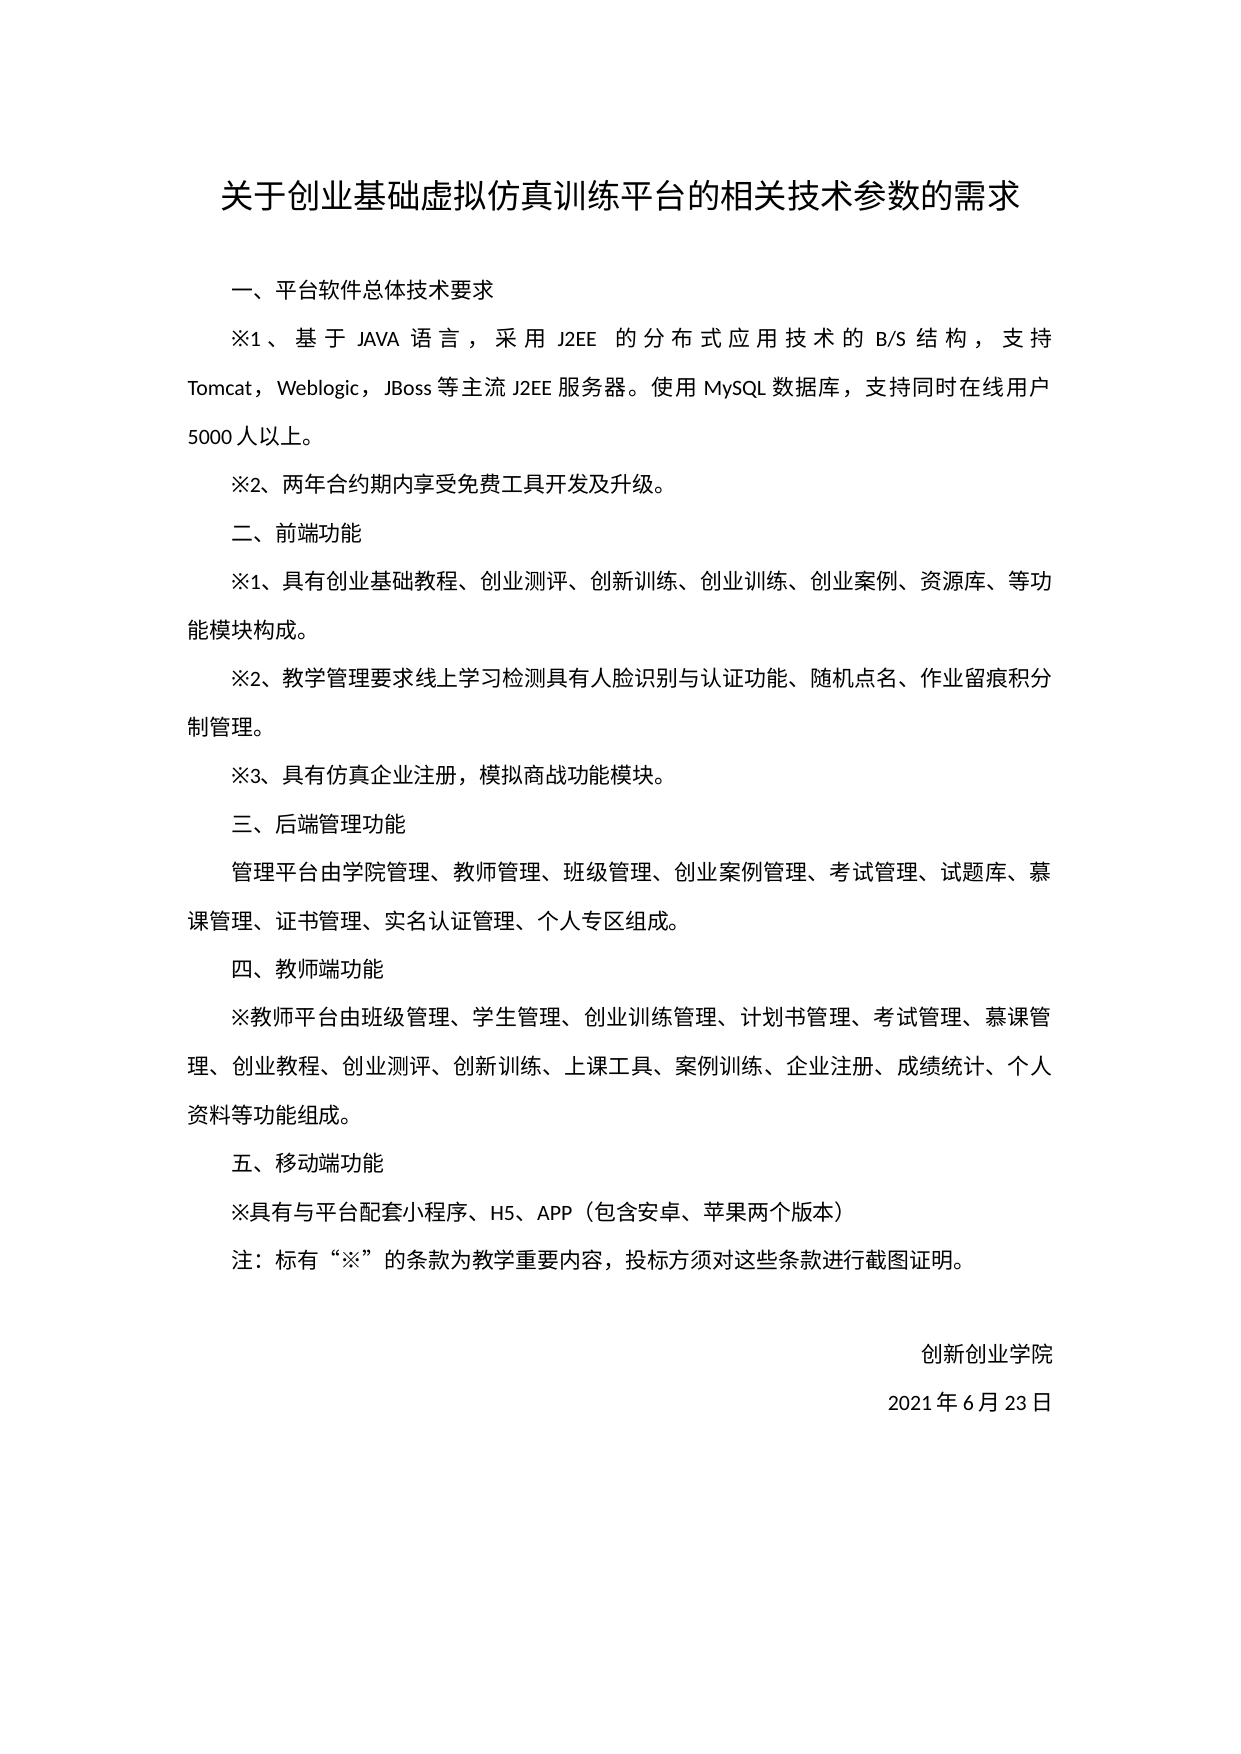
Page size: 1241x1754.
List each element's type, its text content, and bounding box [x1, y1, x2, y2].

text ※3、具有仿真企业注册，模拟商战功能模块。 [187, 758, 1053, 790]
text ※2、两年合约期内享受免费工具开发及升级。 [187, 467, 1053, 499]
text 注：标有“※”的条款为教学重要内容，投标方须对这些条款进行截图证明。 [187, 1242, 1053, 1275]
text ※教师平台由班级管理、学生管理、创业训练管理、计划书管理、考试管理、慕课管理、创业教程、创业测评、创新训练、上课工具、案例训练、企业注册、成绩统计、个人资料等功能组成。 [187, 1000, 1053, 1130]
text 四、教师端功能 [187, 952, 1053, 984]
text ※具有与平台配套小程序、H5、APP（包含安卓、苹果两个版本） [187, 1194, 1053, 1227]
text 二、前端功能 [187, 515, 1053, 548]
text 关于创业基础虚拟仿真训练平台的相关技术参数的需求 [187, 162, 1053, 227]
text 管理平台由学院管理、教师管理、班级管理、创业案例管理、考试管理、试题库、慕课管理、证书管理、实名认证管理、个人专区组成。 [187, 854, 1053, 936]
text 五、移动端功能 [187, 1146, 1053, 1178]
text ※1、具有创业基础教程、创业测评、创新训练、创业训练、创业案例、资源库、等功能模块构成。 [187, 564, 1053, 645]
text 三、后端管理功能 [187, 806, 1053, 839]
text 2021年6月23日 [187, 1385, 1053, 1417]
text 一、平台软件总体技术要求 [187, 273, 1053, 305]
text 创新创业学院 [187, 1337, 1053, 1369]
text ※1、基于JAVA语言，采用J2EE 的分布式应用技术的B/S结构，支持Tomcat，Weblogic，JBoss等主流J2EE服务器。使用MySQL数据库，支持同时在线用户5000人以上。 [187, 321, 1053, 451]
text ※2、教学管理要求线上学习检测具有人脸识别与认证功能、随机点名、作业留痕积分制管理。 [187, 661, 1053, 742]
